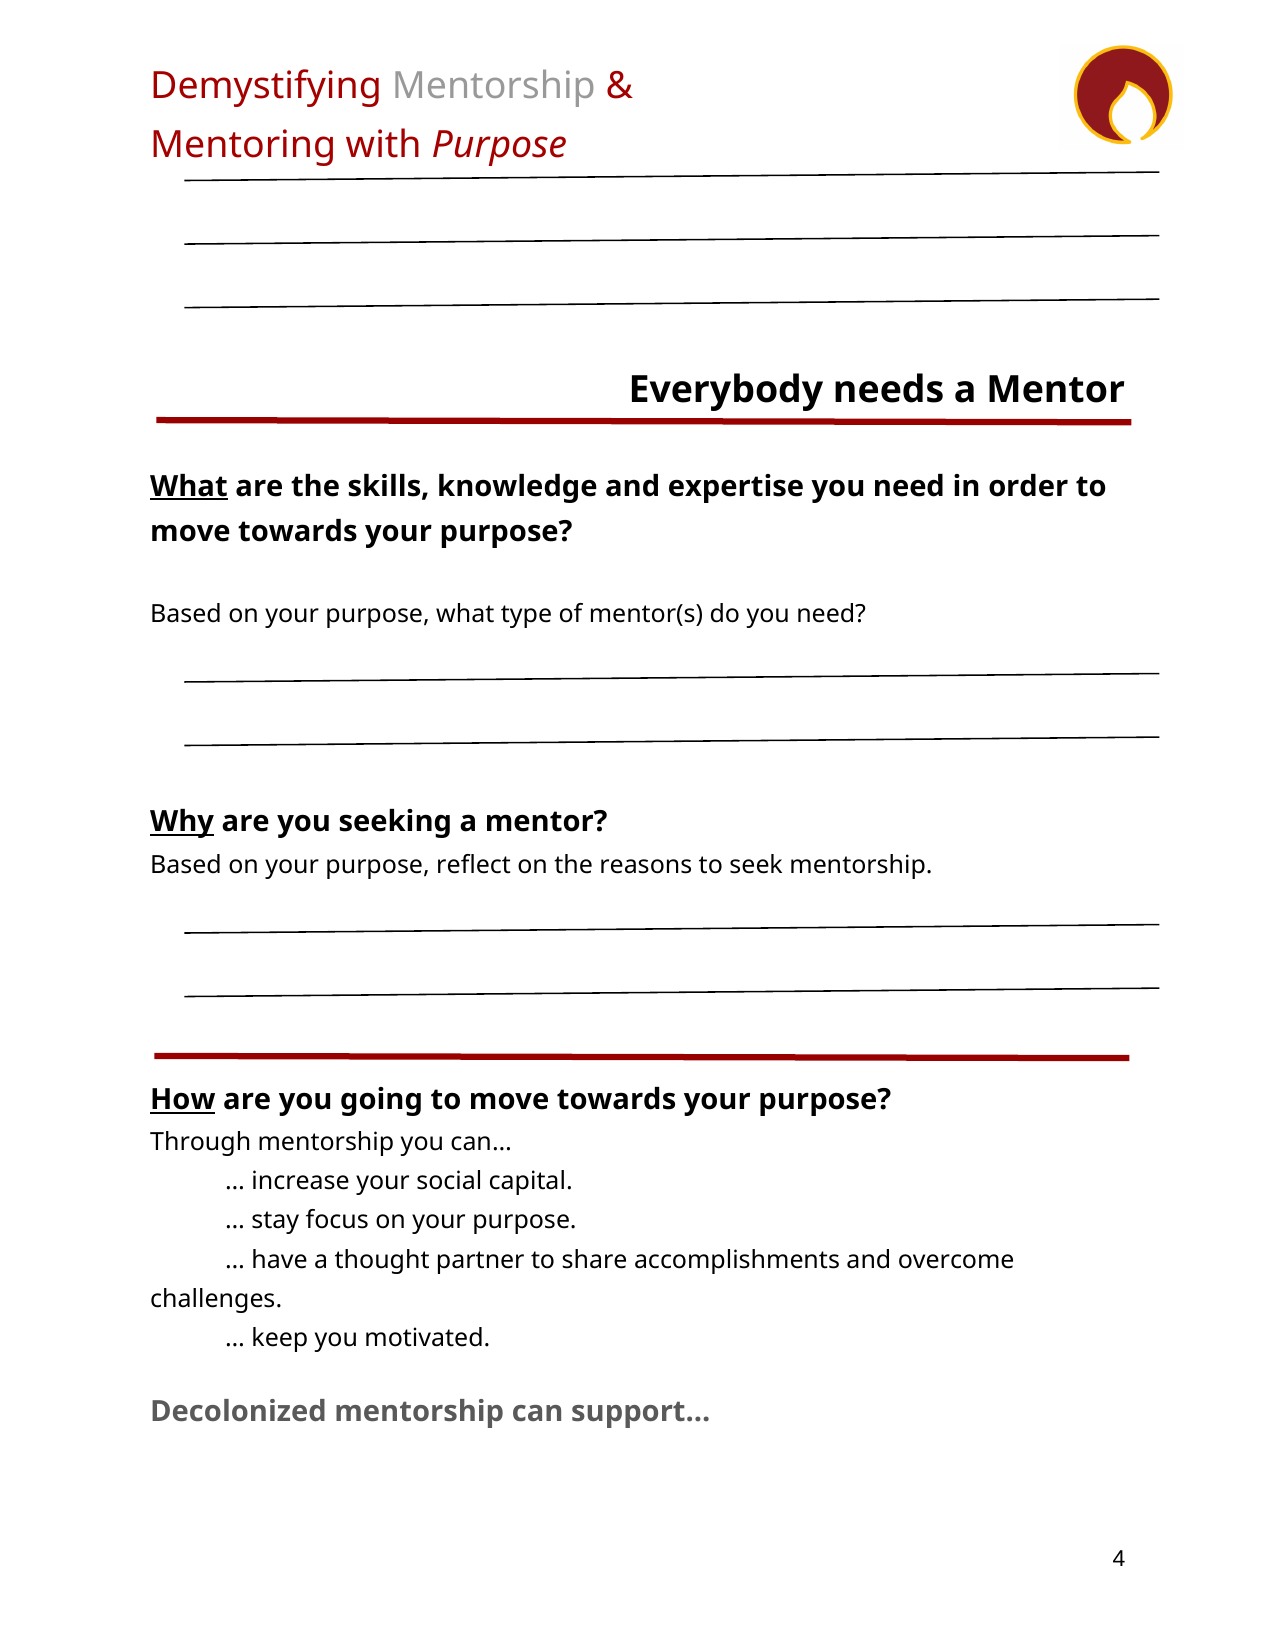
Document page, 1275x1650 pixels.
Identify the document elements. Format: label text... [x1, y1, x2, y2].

text Based on your purpose, what type of mentor(s) do you need? [150, 595, 1125, 629]
text Based on your purpose, reflect on the reasons to seek mentorship. [150, 846, 1125, 880]
text What are the skills, knowledge and expertise you need in order to move towards your purpose? [150, 465, 1125, 550]
text Why are you seeking a mentor? [150, 801, 1125, 840]
text Through mentorship you can… [150, 1124, 1125, 1158]
text … increase your social capital. [150, 1163, 1125, 1197]
text … have a thought partner to share accomplishments and overcome challenges. [150, 1241, 1125, 1314]
text How are you going to move towards your purpose? [150, 1078, 1125, 1118]
text … stay focus on your purpose. [150, 1202, 1125, 1236]
picture [1059, 43, 1184, 150]
text Everybody needs a Mentor [150, 363, 1125, 465]
text … keep you motivated. [150, 1319, 1125, 1354]
text Decolonized mentorship can support... [150, 1390, 1125, 1430]
